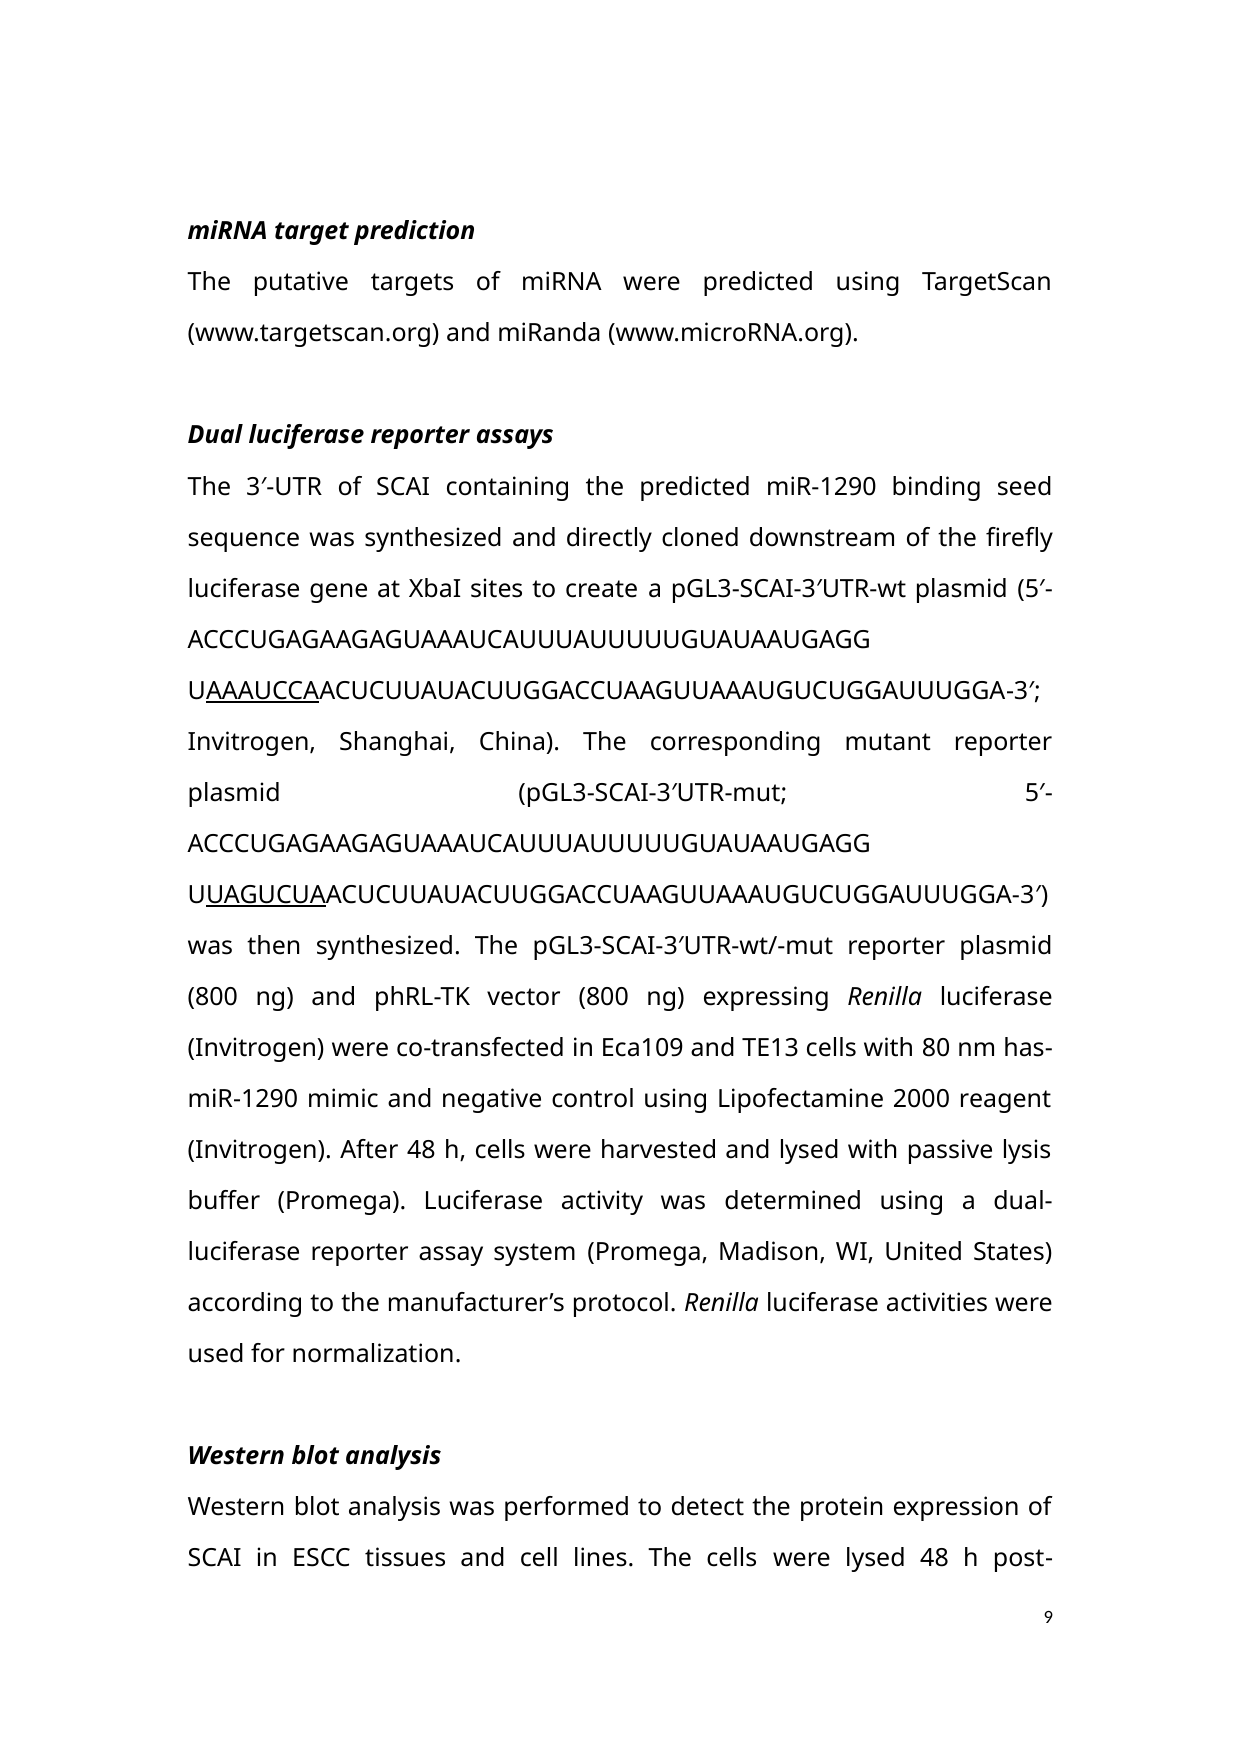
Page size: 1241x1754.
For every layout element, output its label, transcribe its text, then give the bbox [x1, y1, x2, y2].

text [187, 1489, 1053, 1574]
text Western blot analysis [187, 1438, 1053, 1472]
text The putative targets of miRNA were predicted using TargetScan (www.targetscan.org) and miRanda (www.microRNA.org). [187, 264, 1053, 349]
text Dual luciferase reporter assays [187, 417, 1053, 451]
text miRNA target prediction [187, 213, 1053, 247]
text The 3′-UTR of SCAI containing the predicted miR-1290 binding seed sequence was synthesized and directly cloned downstream of the firefly luciferase gene at XbaI sites to create a pGL3-SCAI-3′UTR-wt plasmid (5′-ACCCUGAGAAGAGUAAAUCAUUUAUUUUUGUAUAAUGAGGUAAAUCCAACUCUUAUACUUGGACCUAAGUUAAAUGUCUGGAUUUGGA-3′; Invitrogen, Shanghai, China). The corresponding mutant reporter plasmid (pGL3-SCAI-3′UTR-mut; 5′-ACCCUGAGAAGAGUAAAUCAUUUAUUUUUGUAUAAUGAGGUUAGUCUAACUCUUAUACUUGGACCUAAGUUAAAUGUCUGGAUUUGGA-3′) was then synthesized. The pGL3-SCAI-3′UTR-wt/-mut reporter plasmid (800 ng) and phRL-TK vector (800 ng) expressing Renilla luciferase (Invitrogen) were co-transfected in Eca109 and TE13 cells with 80 nm has-miR-1290 mimic and negative control using Lipofectamine 2000 reagent (Invitrogen). After 48 h, cells were harvested and lysed with passive lysis buffer (Promega). Luciferase activity was determined using a dual-luciferase reporter assay system (Promega, Madison, WI, United States) according to the manufacturer’s protocol. Renilla luciferase activities were used for normalization. [187, 468, 1053, 1370]
